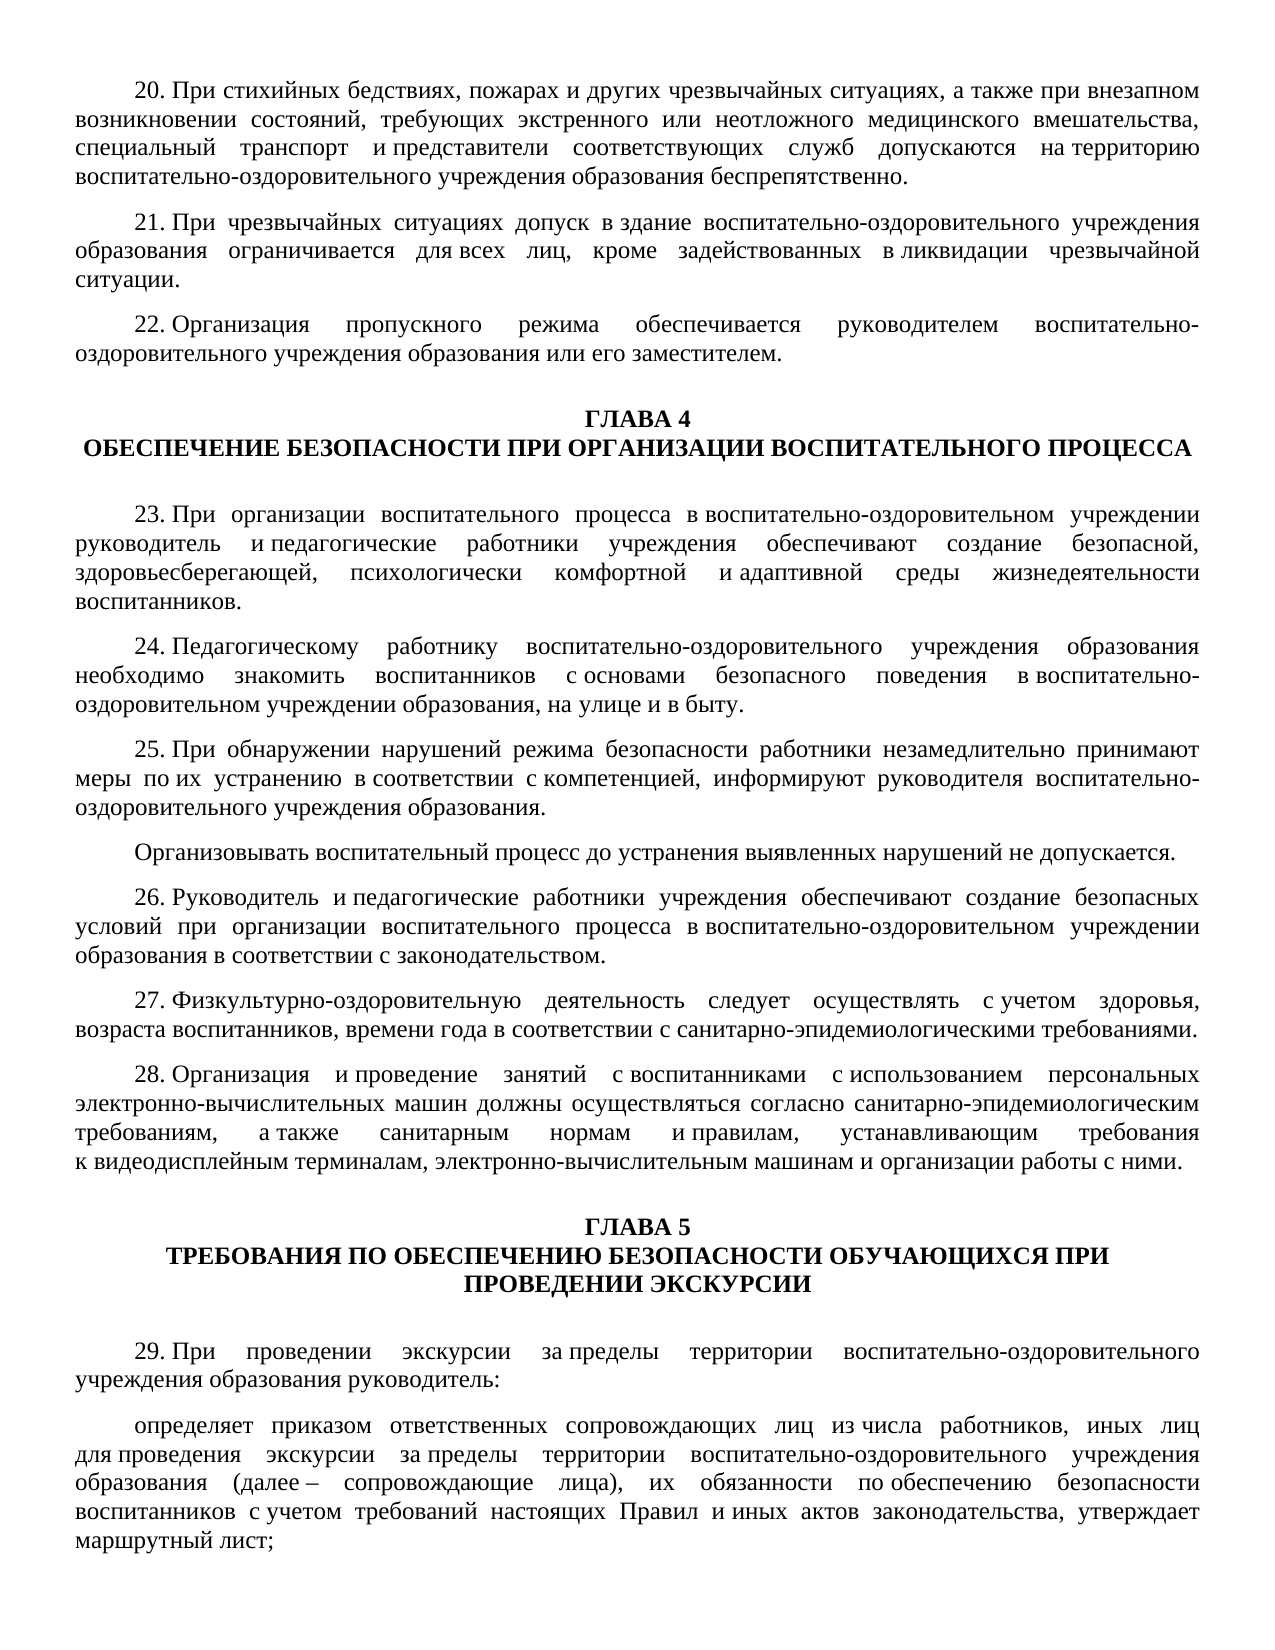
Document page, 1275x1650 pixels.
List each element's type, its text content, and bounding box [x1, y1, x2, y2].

text 26. Руководитель и педагогические работники учреждения обеспечивают создание безопасных условий при организации воспитательного процесса в воспитательно-оздоровительном учреждении образования в соответствии с законодательством. [75, 882, 1200, 969]
text ГЛАВА 5 ТРЕБОВАНИЯ ПО ОБЕСПЕЧЕНИЮ БЕЗОПАСНОСТИ ОБУЧАЮЩИХСЯ ПРИ ПРОВЕДЕНИИ ЭКСКУРСИИ [75, 1212, 1200, 1298]
text определяет приказом ответственных сопровождающих лиц из числа работников, иных лиц для проведения экскурсии за пределы территории воспитательно-оздоровительного учреждения образования (далее – сопровождающие лица), их обязанности по обеспечению безопасности воспитанников с учетом требований настоящих Правил и иных актов законодательства, утверждает маршрутный лист; [75, 1410, 1200, 1554]
text 22. Организация пропускного режима обеспечивается руководителем воспитательно-оздоровительного учреждения образования или его заместителем. [75, 309, 1200, 367]
text ГЛАВА 4 ОБЕСПЕЧЕНИЕ БЕЗОПАСНОСТИ ПРИ ОРГАНИЗАЦИИ ВОСПИТАТЕЛЬНОГО ПРОЦЕССА [75, 404, 1200, 462]
text 23. При организации воспитательного процесса в воспитательно-оздоровительном учреждении руководитель и педагогические работники учреждения обеспечивают создание безопасной, здоровьесберегающей, психологически комфортной и адаптивной среды жизнедеятельности воспитанников. [75, 499, 1200, 614]
text 27. Физкультурно-оздоровительную деятельность следует осуществлять с учетом здоровья, возраста воспитанников, времени года в соответствии с санитарно-эпидемиологическими требованиями. [75, 985, 1200, 1043]
text 29. При проведении экскурсии за пределы территории воспитательно-оздоровительного учреждения образования руководитель: [75, 1336, 1200, 1393]
text 28. Организация и проведение занятий с воспитанниками с использованием персональных электронно-вычислительных машин должны осуществляться согласно санитарно-эпидемиологическим требованиям, а также санитарным нормам и правилам, устанавливающим требования к видеодисплейным терминалам, электронно-вычислительным машинам и организации работы с ними. [75, 1059, 1200, 1174]
text 21. При чрезвычайных ситуациях допуск в здание воспитательно-оздоровительного учреждения образования ограничивается для всех лиц, кроме задействованных в ликвидации чрезвычайной ситуации. [75, 207, 1200, 293]
text Организовывать воспитательный процесс до устранения выявленных нарушений не допускается. [75, 837, 1200, 866]
text 25. При обнаружении нарушений режима безопасности работники незамедлительно принимают меры по их устранению в соответствии с компетенцией, информируют руководителя воспитательно-оздоровительного учреждения образования. [75, 734, 1200, 820]
text 20. При стихийных бедствиях, пожарах и других чрезвычайных ситуациях, а также при внезапном возникновении состояний, требующих экстренного или неотложного медицинского вмешательства, специальный транспорт и представители соответствующих служб допускаются на территорию воспитательно-оздоровительного учреждения образования беспрепятственно. [75, 75, 1200, 190]
text 24. Педагогическому работнику воспитательно-оздоровительного учреждения образования необходимо знакомить воспитанников с основами безопасного поведения в воспитательно-оздоровительном учреждении образования, на улице и в быту. [75, 631, 1200, 717]
